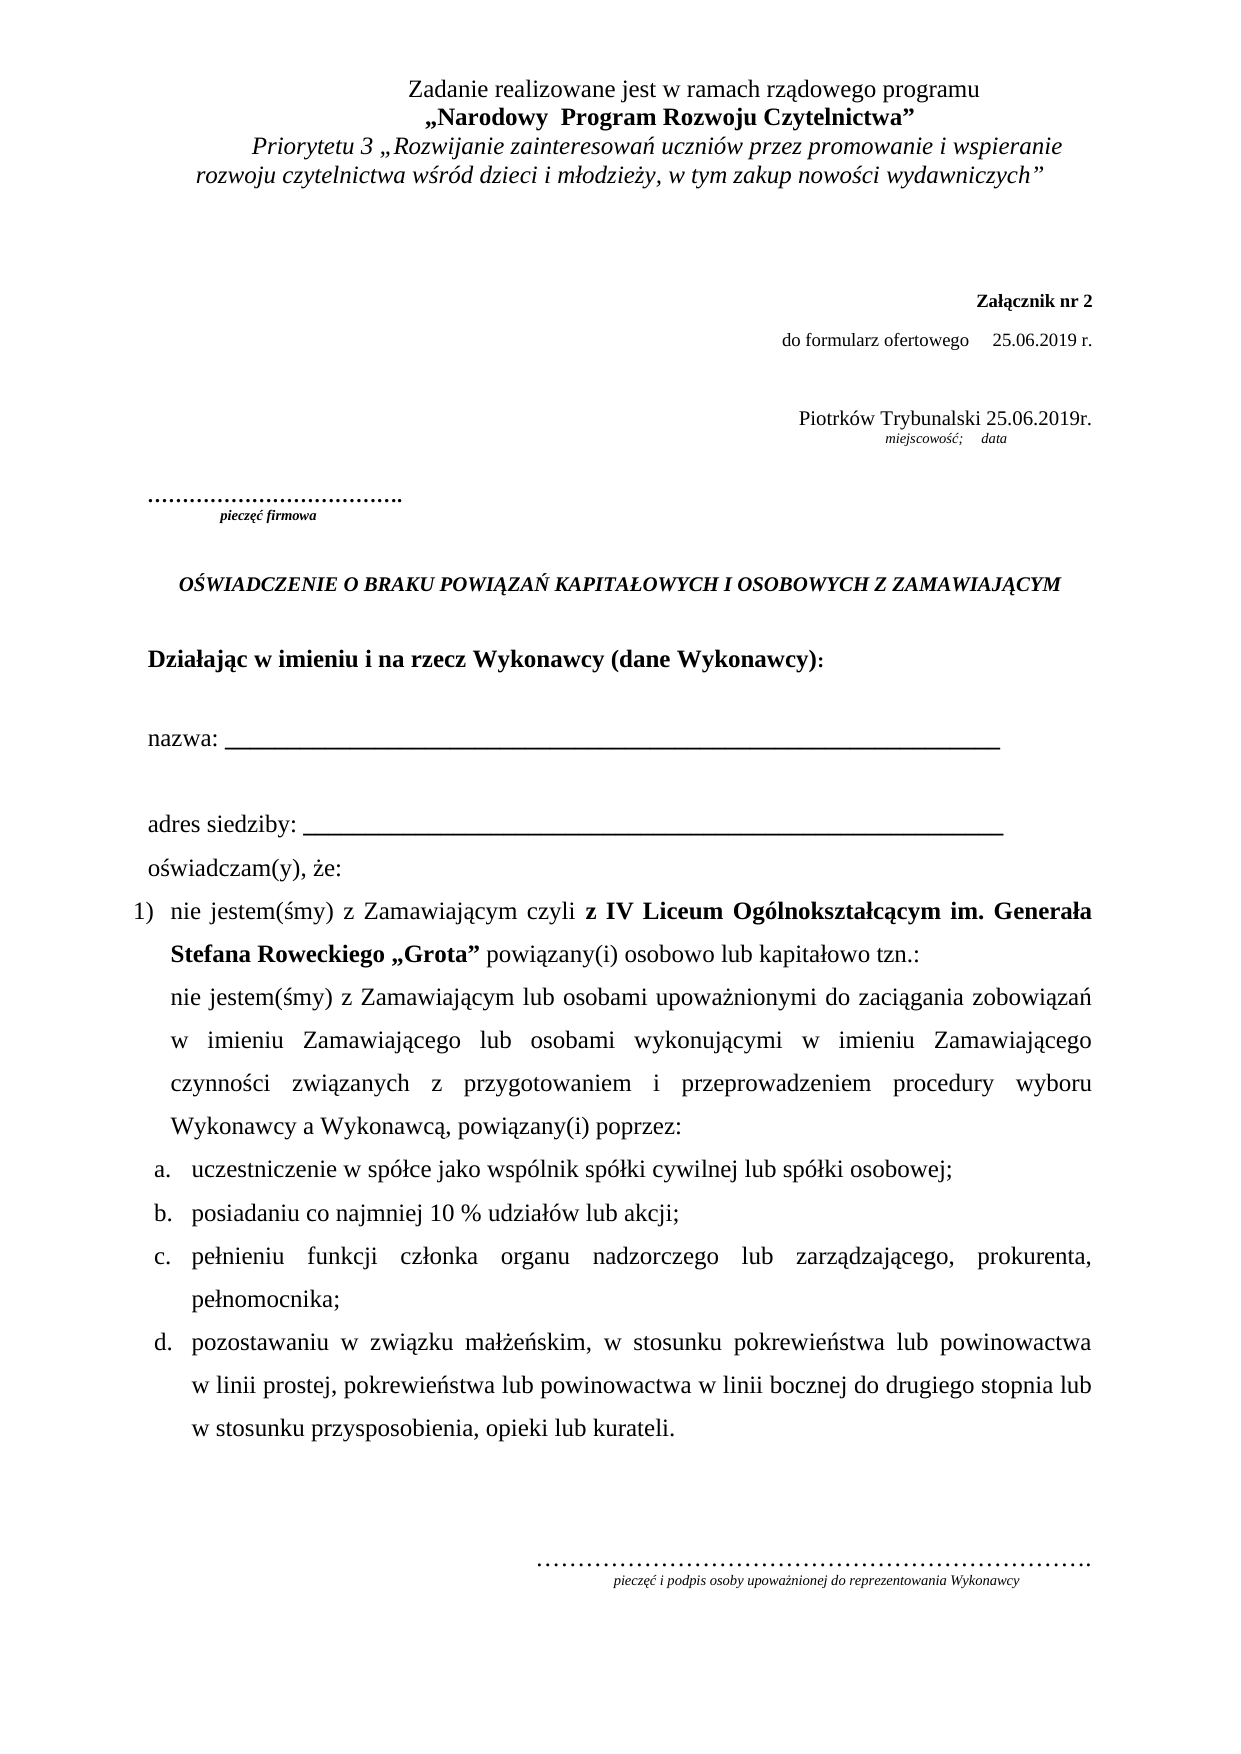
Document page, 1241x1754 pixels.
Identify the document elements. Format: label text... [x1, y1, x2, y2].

text do formularz ofertowego 25.06.2019 r. [148, 322, 1093, 350]
list uczestniczenie w spółce jako wspólnik spółki cywilnej lub spółki osobowej; [154, 1154, 1093, 1183]
text Działając w imieniu i na rzecz Wykonawcy (dane Wykonawcy): [148, 644, 1093, 673]
text miejscowość; data [811, 430, 1093, 459]
text Załącznik nr 2 [148, 289, 1093, 311]
text pieczęć firmowa [148, 507, 1093, 536]
text nie jestem(śmy) z Zamawiającym lub osobami upoważnionymi do zaciągania zobowiązań w imieniu Zamawiającego lub osobami wykonującymi w imieniu Zamawiającego czynności związanych z przygotowaniem i przeprowadzeniem procedury wyboru Wykonawcy a Wykonawcą, powiązany(i) poprzez: [170, 982, 1093, 1140]
text nazwa: ______________________________________________________________ [148, 723, 1093, 752]
text oświadczam(y), że: [148, 853, 1093, 881]
text OŚWIADCZENIE O BRAKU POWIĄZAŃ KAPITAŁOWYCH I OSOBOWYCH Z ZAMAWIAJĄCYM [148, 572, 1093, 596]
text …………………………………………………………. [148, 1543, 1093, 1571]
list pełnieniu funkcji członka organu nadzorczego lub zarządzającego, prokurenta, pełnomocnika; [154, 1241, 1093, 1313]
text Piotrków Trybunalski 25.06.2019r. [148, 406, 1093, 430]
text ………………………………. [148, 483, 1093, 507]
list posiadaniu co najmniej 10 % udziałów lub akcji; [154, 1198, 1093, 1226]
list nie jestem(śmy) z Zamawiającym czyli z IV Liceum Ogólnokształcącym im. Generała Stefana Roweckiego „Grota” powiązany(i) osobowo lub kapitałowo tzn.: [133, 896, 1093, 968]
list pozostawaniu w związku małżeńskim, w stosunku pokrewieństwa lub powinowactwa w linii prostej, pokrewieństwa lub powinowactwa w linii bocznej do drugiego stopnia lub w stosunku przysposobienia, opieki lub kurateli. [154, 1327, 1093, 1442]
text pieczęć i podpis osoby upoważnionej do reprezentowania Wykonawcy [148, 1571, 1093, 1600]
text adres siedziby: ________________________________________________________ [148, 809, 1093, 838]
